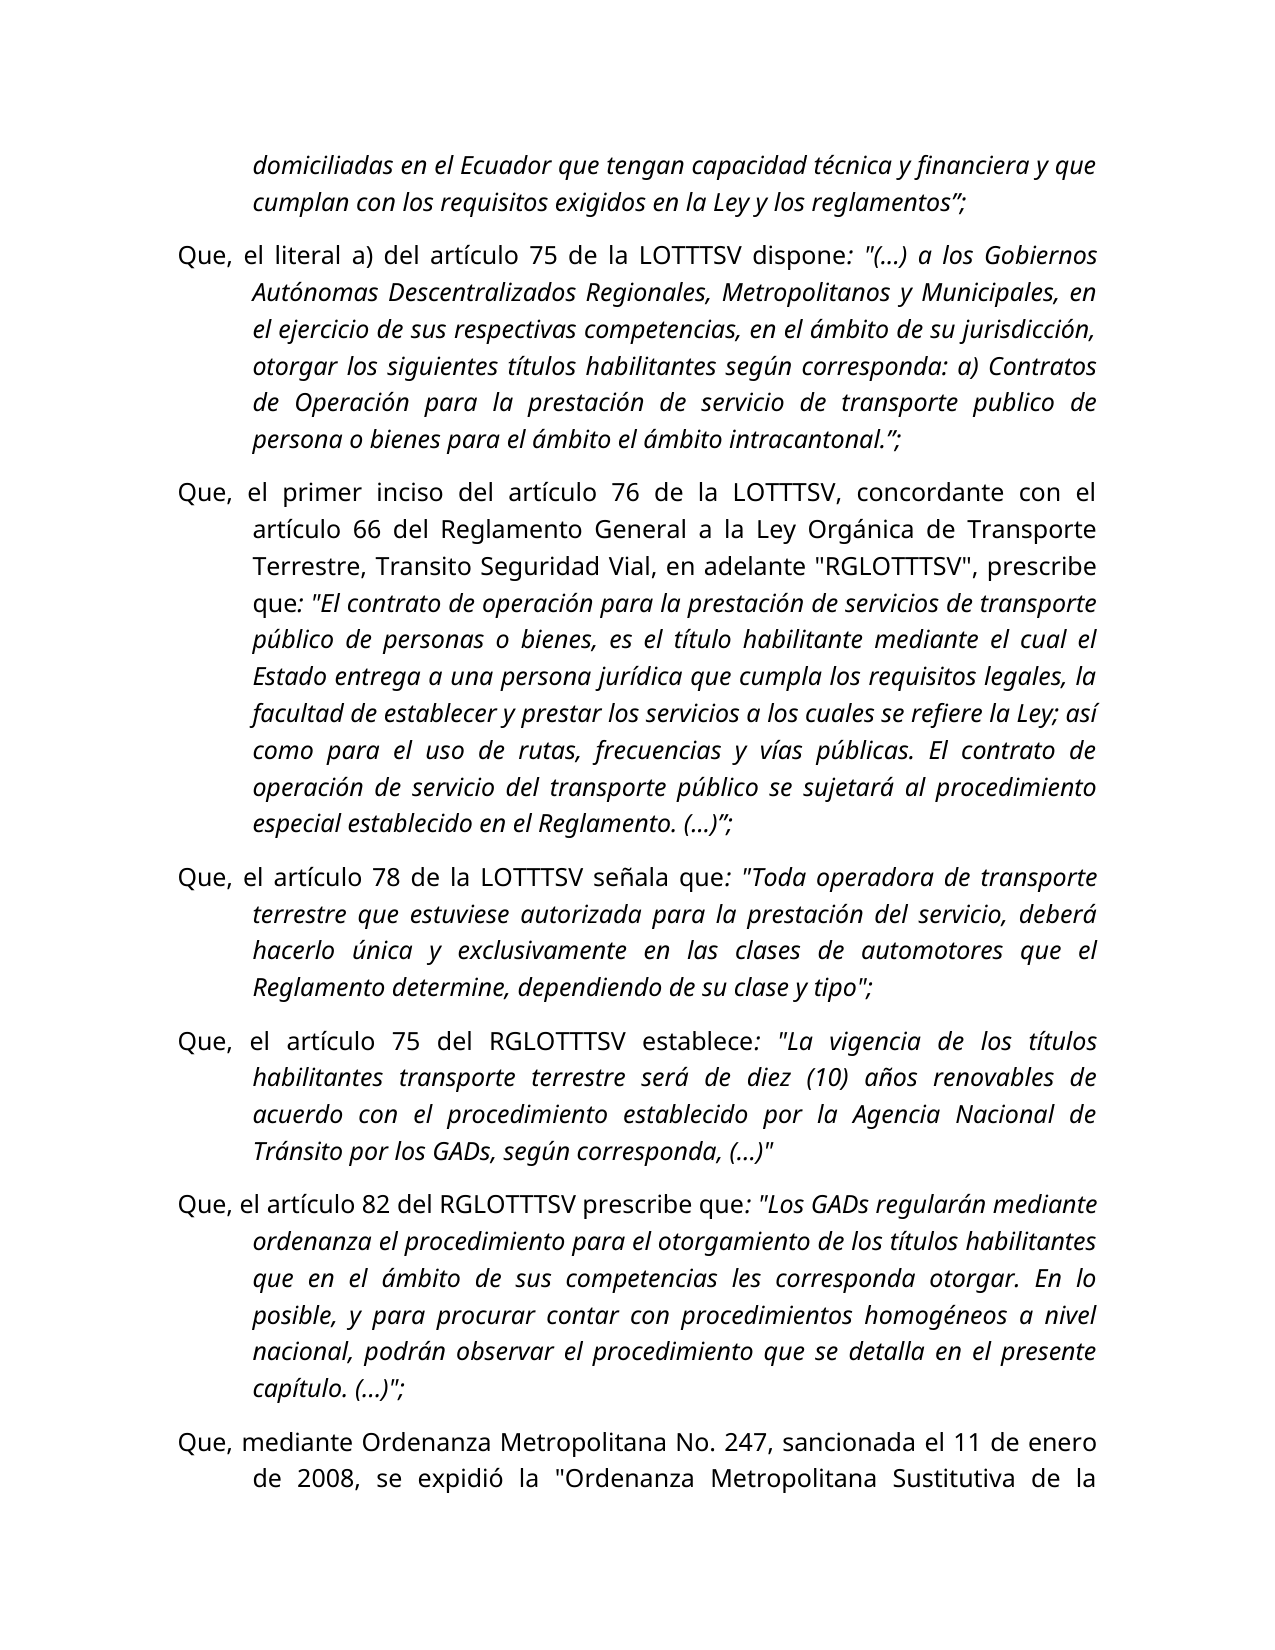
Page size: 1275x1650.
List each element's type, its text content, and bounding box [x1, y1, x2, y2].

text Que, el artículo 78 de la LOTTTSV señala que: "Toda operadora de transporte terrestre que estuviese autorizada para la prestación del servicio, deberá hacerlo única y exclusivamente en las clases de automotores que el Reglamento determine, dependiendo de su clase y tipo"; [177, 859, 1098, 1004]
text Que, el artículo 82 del RGLOTTTSV prescribe que: "Los GADs regularán mediante ordenanza el procedimiento para el otorgamiento de los títulos habilitantes que en el ámbito de sus competencias les corresponda otorgar. En lo posible, y para procurar contar con procedimientos homogéneos a nivel nacional, podrán observar el procedimiento que se detalla en el presente capítulo. (...)"; [177, 1187, 1098, 1405]
text Que, el primer inciso del artículo 76 de la LOTTTSV, concordante con el artículo 66 del Reglamento General a la Ley Orgánica de Transporte Terrestre, Transito Seguridad Vial, en adelante "RGLOTTTSV", prescribe que: "El contrato de operación para la prestación de servicios de transporte público de personas o bienes, es el título habilitante mediante el cual el Estado entrega a una persona jurídica que cumpla los requisitos legales, la facultad de establecer y prestar los servicios a los cuales se refiere la Ley; así como para el uso de rutas, frecuencias y vías públicas. El contrato de operación de servicio del transporte público se sujetará al procedimiento especial establecido en el Reglamento. (...)”; [177, 475, 1098, 840]
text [177, 148, 1098, 218]
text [177, 1424, 1098, 1495]
text Que, el artículo 75 del RGLOTTTSV establece: "La vigencia de los títulos habilitantes transporte terrestre será de diez (10) años renovables de acuerdo con el procedimiento establecido por la Agencia Nacional de Tránsito por los GADs, según corresponda, (…)" [177, 1023, 1098, 1168]
text Que, el literal a) del artículo 75 de la LOTTTSV dispone: "(...) a los Gobiernos Autónomas Descentralizados Regionales, Metropolitanos y Municipales, en el ejercicio de sus respectivas competencias, en el ámbito de su jurisdicción, otorgar los siguientes títulos habilitantes según corresponda: a) Contratos de Operación para la prestación de servicio de transporte publico de persona o bienes para el ámbito el ámbito intracantonal.”; [177, 238, 1098, 456]
